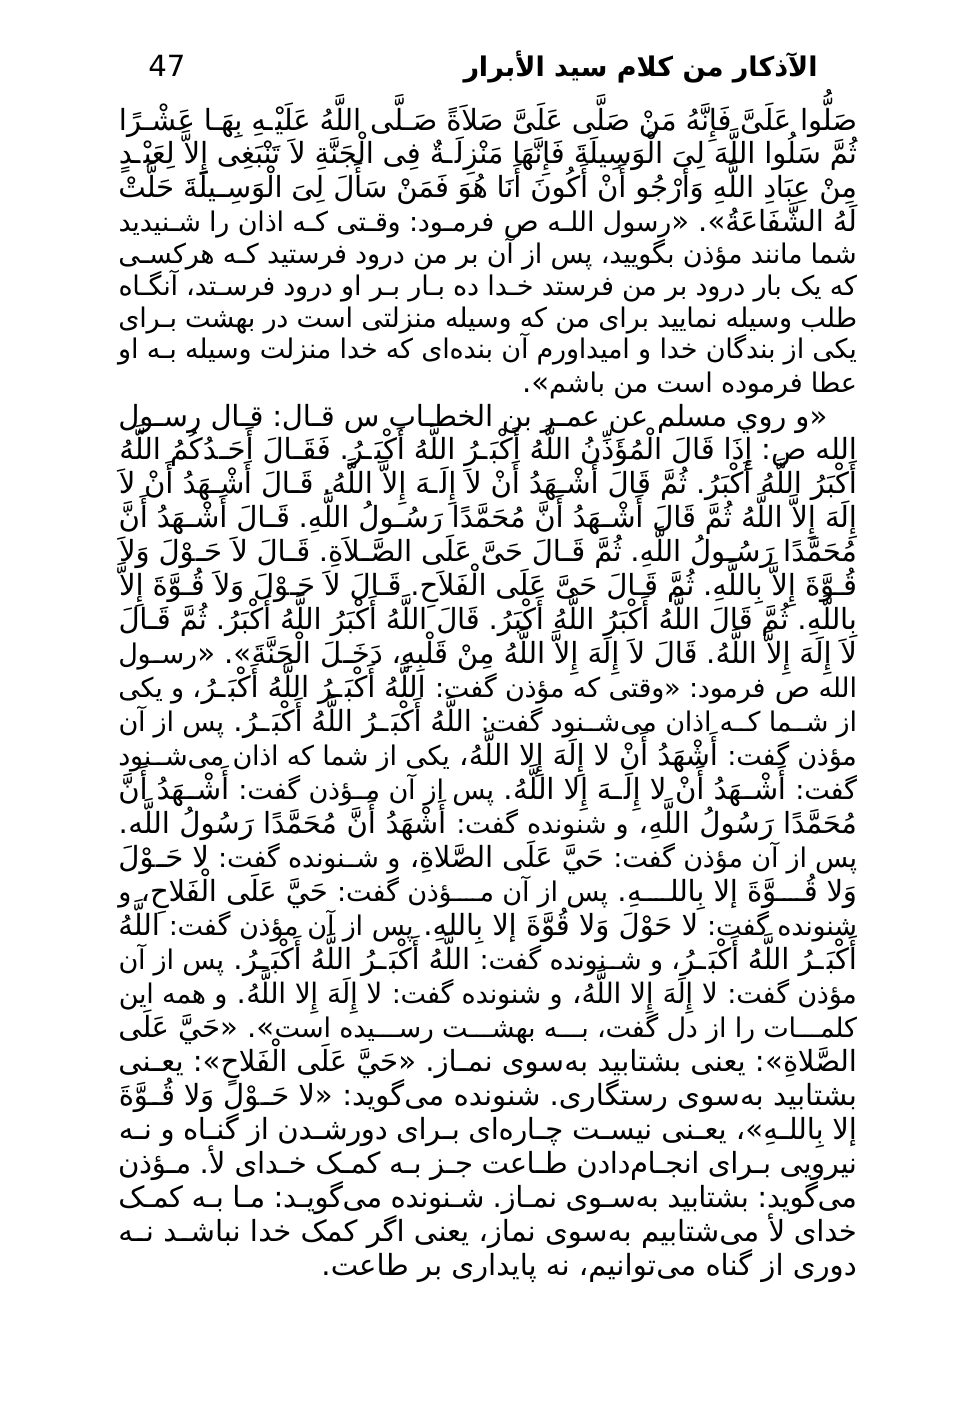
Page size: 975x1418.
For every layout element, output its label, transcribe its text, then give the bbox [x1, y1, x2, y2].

text «و روي مسلم عن عمر بن الخطاب س قال: قال رسول الله ص: إِذَا قَالَ الْمُؤَذِّنُ اللَّهُ أَكْبَرُ اللَّهُ أَكْبَرُ. فَقَالَ أَحَدُكُمُ اللَّهُ أَكْبَرُ اللَّهُ أَكْبَرُ. ثُمَّ قَالَ أَشْهَدُ أَنْ لاَ إِلَهَ إِلاَّ اللَّهُ. قَالَ أَشْهَدُ أَنْ لاَ إِلَهَ إِلاَّ اللَّهُ ثُمَّ قَالَ أَشْهَدُ أَنَّ مُحَمَّدًا رَسُولُ اللَّهِ. قَالَ أَشْهَدُ أَنَّ مُحَمَّدًا رَسُولُ اللَّهِ. ثُمَّ قَالَ حَىَّ عَلَى الصَّلاَةِ. قَالَ لاَ حَوْلَ وَلاَ قُوَّةَ إِلاَّ بِاللَّهِ. ثُمَّ قَالَ حَىَّ عَلَى الْفَلاَحِ. قَالَ لاَ حَوْلَ وَلاَ قُوَّةَ إِلاَّ بِاللَّهِ. ثُمَّ قَالَ اللَّهُ أَكْبَرُ اللَّهُ أَكْبَرُ. قَالَ اللَّهُ أَكْبَرُ اللَّهُ أَكْبَرُ. ثُمَّ قَالَ لاَ إِلَهَ إِلاَّ اللَّهُ. قَالَ لاَ إِلَهَ إِلاَّ اللَّهُ مِنْ قَلْبِهِ، دَخَلَ الْجَنَّةَ». «رسول الله ص فرمود: «وقتی که مؤذن گفت: اللَّهُ أَكْبَرُ اللَّهُ أَكْبَرُ، و یکی از شما که اذان می‌شنود گفت: اللَّهُ أَكْبَرُ اللَّهُ أَكْبَرُ. پس از آن مؤذن گفت: أَشْهَدُ أَنْ لا إِلَهَ إِلا اللَّهُ، یکی از شما که اذان می‌شنود گفت: أَشْهَدُ أَنْ لا إِلَهَ إِلا اللَّهُ. پس از آن مؤذن گفت: أَشْهَدُ أَنَّ مُحَمَّدًا رَسُولُ اللَّهِ، و شنونده گفت: أَشْهَدُ أَنَّ مُحَمَّدًا رَسُولُ اللَّه. پس از آن مؤذن گفت: حَيَّ عَلَى الصَّلاةِ، و شنونده گفت: لا حَوْلَ وَلا قُوَّةَ إلا بِاللهِ. پس از آن مؤذن گفت: حَيَّ عَلَى الْفَلاحِ، و شنونده گفت: لا حَوْلَ وَلا قُوَّةَ إلا بِاللهِ. پس از آن مؤذن گفت: اللَّهُ أَكْبَرُ اللَّهُ أَكْبَرُ، و شنونده گفت: اللَّهُ أَكْبَرُ اللَّهُ أَكْبَرُ. پس از آن مؤذن گفت: لا إِلَهَ إِلا اللَّهُ، و شنونده گفت: لا إِلَهَ إِلا اللَّهُ. و همه این کلمات را از دل گفت، به بهشت رسیده است». «حَيَّ عَلَى الصَّلاةِ»: یعنی بشتابید به‌سوی نماز. «حَيَّ عَلَى الْفَلاحِ»: یعنی بشتابید به‌سوی رستگاری. شنونده می‌گوید: «لا حَوْلَ وَلا قُوَّةَ إلا بِاللهِ»، یعنی نیست چاره‌ای برای دورشدن از گناه و نه نیرویی برای انجام‌دادن طاعت جز به کمک خدای ﻷ. مؤذن می‌گوید: بشتابید به‌سوی نماز. شنونده می‌گوید: ما به کمک خدای ﻷ می‌شتابیم به‌سوی نماز، یعنی اگر کمک خدا نباشد نه دوری از گناه می‌توانیم، نه پایداری بر طاعت. [118, 399, 857, 1282]
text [118, 103, 857, 399]
